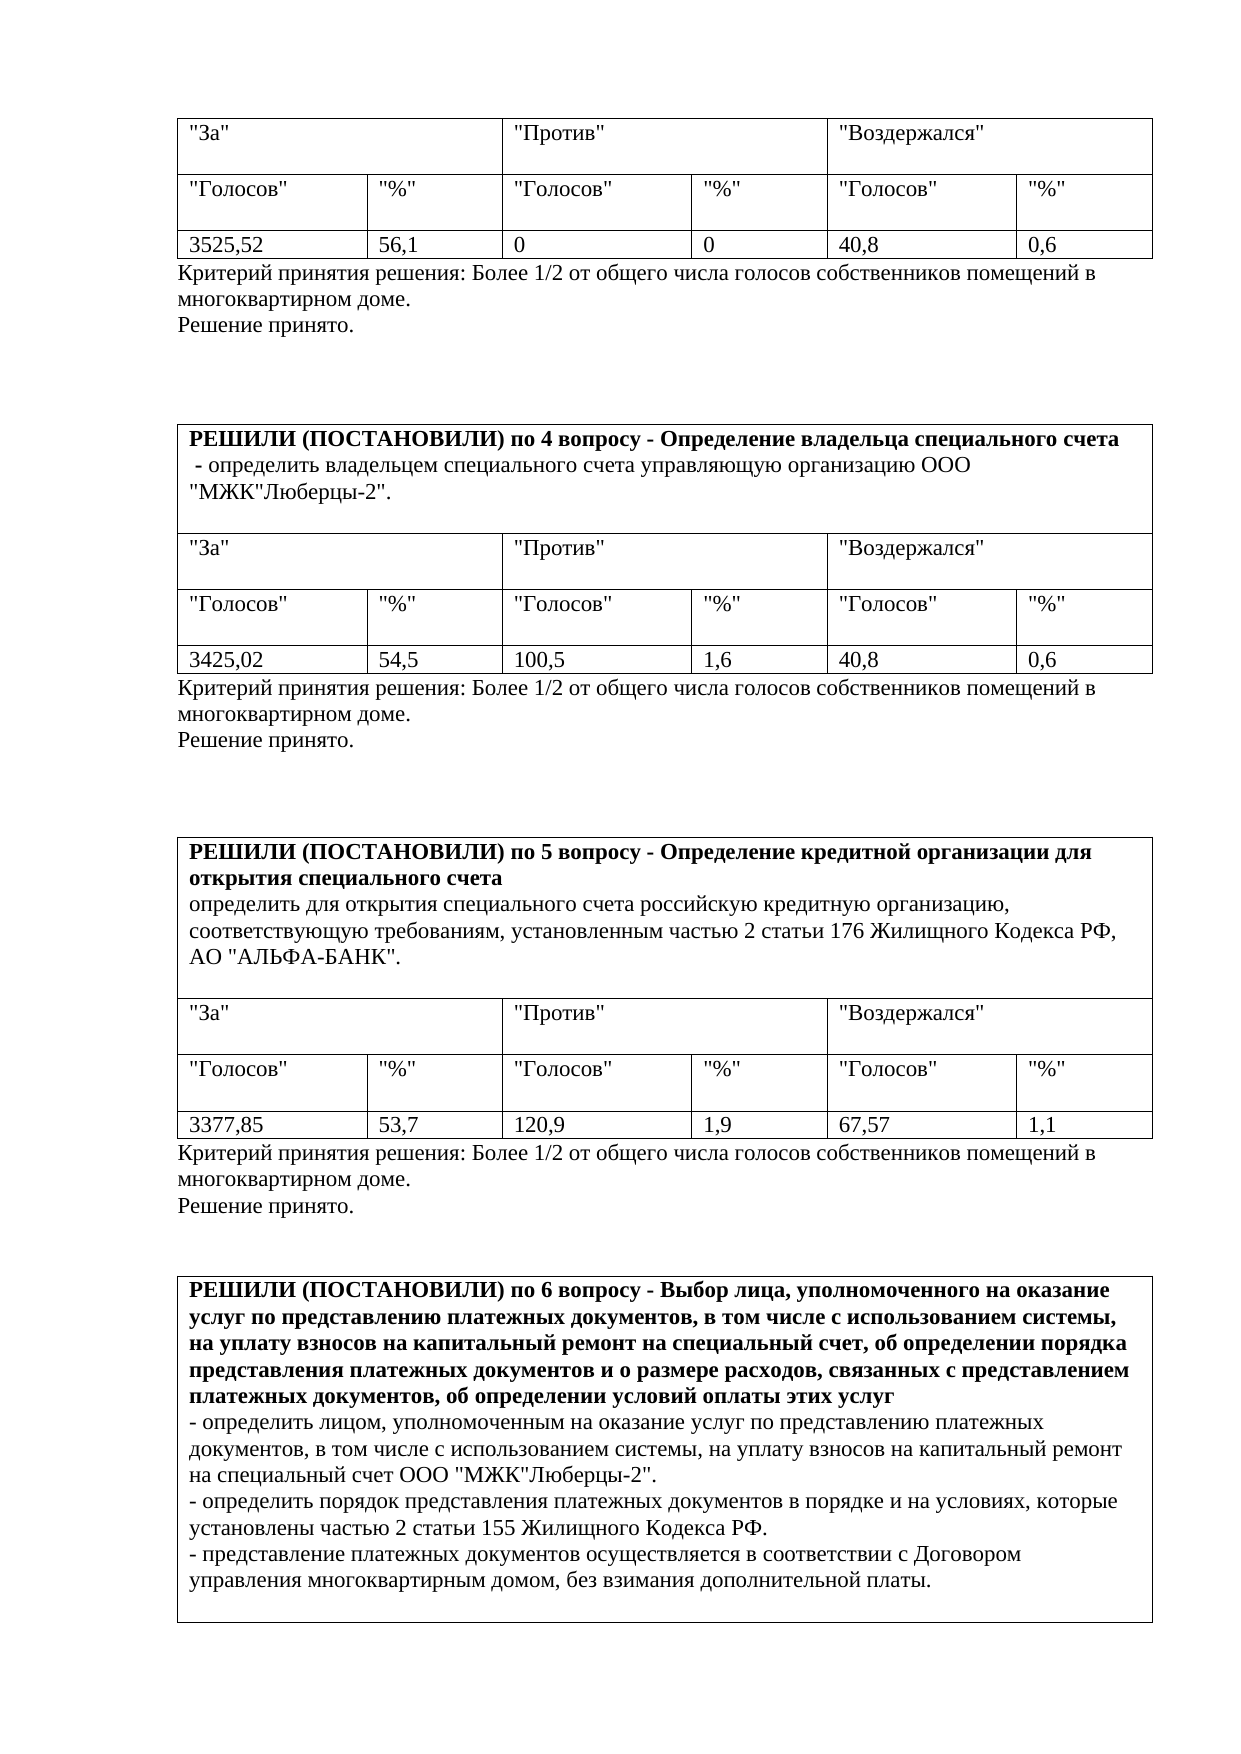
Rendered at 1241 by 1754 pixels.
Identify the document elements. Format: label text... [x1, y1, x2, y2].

table_cell 1,1 [1017, 1112, 1152, 1138]
table_cell "%" [368, 590, 502, 645]
table_cell "Воздержался" [828, 534, 1152, 589]
table_cell 40,8 [828, 231, 1016, 258]
text Критерий принятия решения: Более 1/2 от общего числа голосов собственников помещений в многоквартирном доме. [177, 674, 1152, 726]
table_header РЕШИЛИ (ПОСТАНОВИЛИ) по 6 вопросу - Выбор лица, уполномоченного на оказание услуг по представлению платежных документов, в том числе с использованием системы, на уплату взносов на капитальный ремонт на специальный счет, об определении порядка представления платежных документов и о размере расходов, связанных с представлением платежных документов, об определении условий оплаты этих услуг - определить лицом, уполномоченным на оказание услуг по представлению платежных документов, в том числе с использованием системы, на уплату взносов на капитальный ремонт на специальный счет ООО "МЖК"Люберцы-2". - определить порядок представления платежных документов в порядке и на условиях, которые установлены частью 2 статьи 155 Жилищного Кодекса РФ. - представление платежных документов осуществляется в соответствии с Договором управления многоквартирным домом, без взимания дополнительной платы. [178, 1277, 1152, 1622]
table_cell 1,6 [692, 646, 827, 673]
table_cell "Против" [503, 119, 827, 174]
table_cell "Голосов" [828, 590, 1016, 645]
table_cell "Голосов" [178, 590, 367, 645]
table_cell 3525,52 [178, 231, 367, 258]
table_cell "Голосов" [178, 175, 367, 230]
table_cell "%" [368, 1055, 502, 1111]
table_cell 40,8 [828, 646, 1016, 673]
table_cell 56,1 [368, 231, 502, 258]
table_cell 1,9 [692, 1112, 827, 1138]
table_cell 120,9 [503, 1112, 691, 1138]
table_cell 100,5 [503, 646, 691, 673]
table_cell "За" [178, 119, 502, 174]
table_cell "Воздержался" [828, 999, 1152, 1054]
text Критерий принятия решения: Более 1/2 от общего числа голосов собственников помещений в многоквартирном доме. [177, 1139, 1152, 1192]
table_cell "%" [692, 590, 827, 645]
table_header РЕШИЛИ (ПОСТАНОВИЛИ) по 4 вопросу - Определение владельца специального счета - определить владельцем специального счета управляющую организацию ООО "МЖК"Люберцы-2". [178, 425, 1152, 533]
text Решение принято. [177, 1192, 1152, 1218]
table_cell 0,6 [1017, 231, 1152, 258]
table_cell "Голосов" [828, 1055, 1016, 1111]
table_cell "Голосов" [503, 590, 691, 645]
table_cell "%" [1017, 1055, 1152, 1111]
table_cell "Голосов" [503, 1055, 691, 1111]
table_cell "%" [692, 175, 827, 230]
table_cell "Против" [503, 999, 827, 1054]
table_cell 3425,02 [178, 646, 367, 673]
table_cell "%" [1017, 590, 1152, 645]
table_cell "Голосов" [828, 175, 1016, 230]
text Решение принято. [177, 312, 1152, 367]
table_cell 54,5 [368, 646, 502, 673]
table_cell "%" [1017, 175, 1152, 230]
table_cell "Против" [503, 534, 827, 589]
table_cell "Голосов" [178, 1055, 367, 1111]
table_cell "%" [692, 1055, 827, 1111]
text Решение принято. [177, 726, 1152, 782]
table_cell "%" [368, 175, 502, 230]
table_cell 0,6 [1017, 646, 1152, 673]
table_cell "За" [178, 534, 502, 589]
table_cell "Воздержался" [828, 119, 1152, 174]
table_header РЕШИЛИ (ПОСТАНОВИЛИ) по 5 вопросу - Определение кредитной организации для открытия специального счета определить для открытия специального счета российскую кредитную организацию, соответствующую требованиям, установленным частью 2 статьи 176 Жилищного Кодекса РФ, АО "АЛЬФА-БАНК". [178, 838, 1152, 998]
table_cell 0 [503, 231, 691, 258]
text Критерий принятия решения: Более 1/2 от общего числа голосов собственников помещений в многоквартирном доме. [177, 259, 1152, 312]
table_cell "Голосов" [503, 175, 691, 230]
table_cell 67,57 [828, 1112, 1016, 1138]
table_cell 53,7 [368, 1112, 502, 1138]
table_cell 0 [692, 231, 827, 258]
table_cell 3377,85 [178, 1112, 367, 1138]
table_cell "За" [178, 999, 502, 1054]
